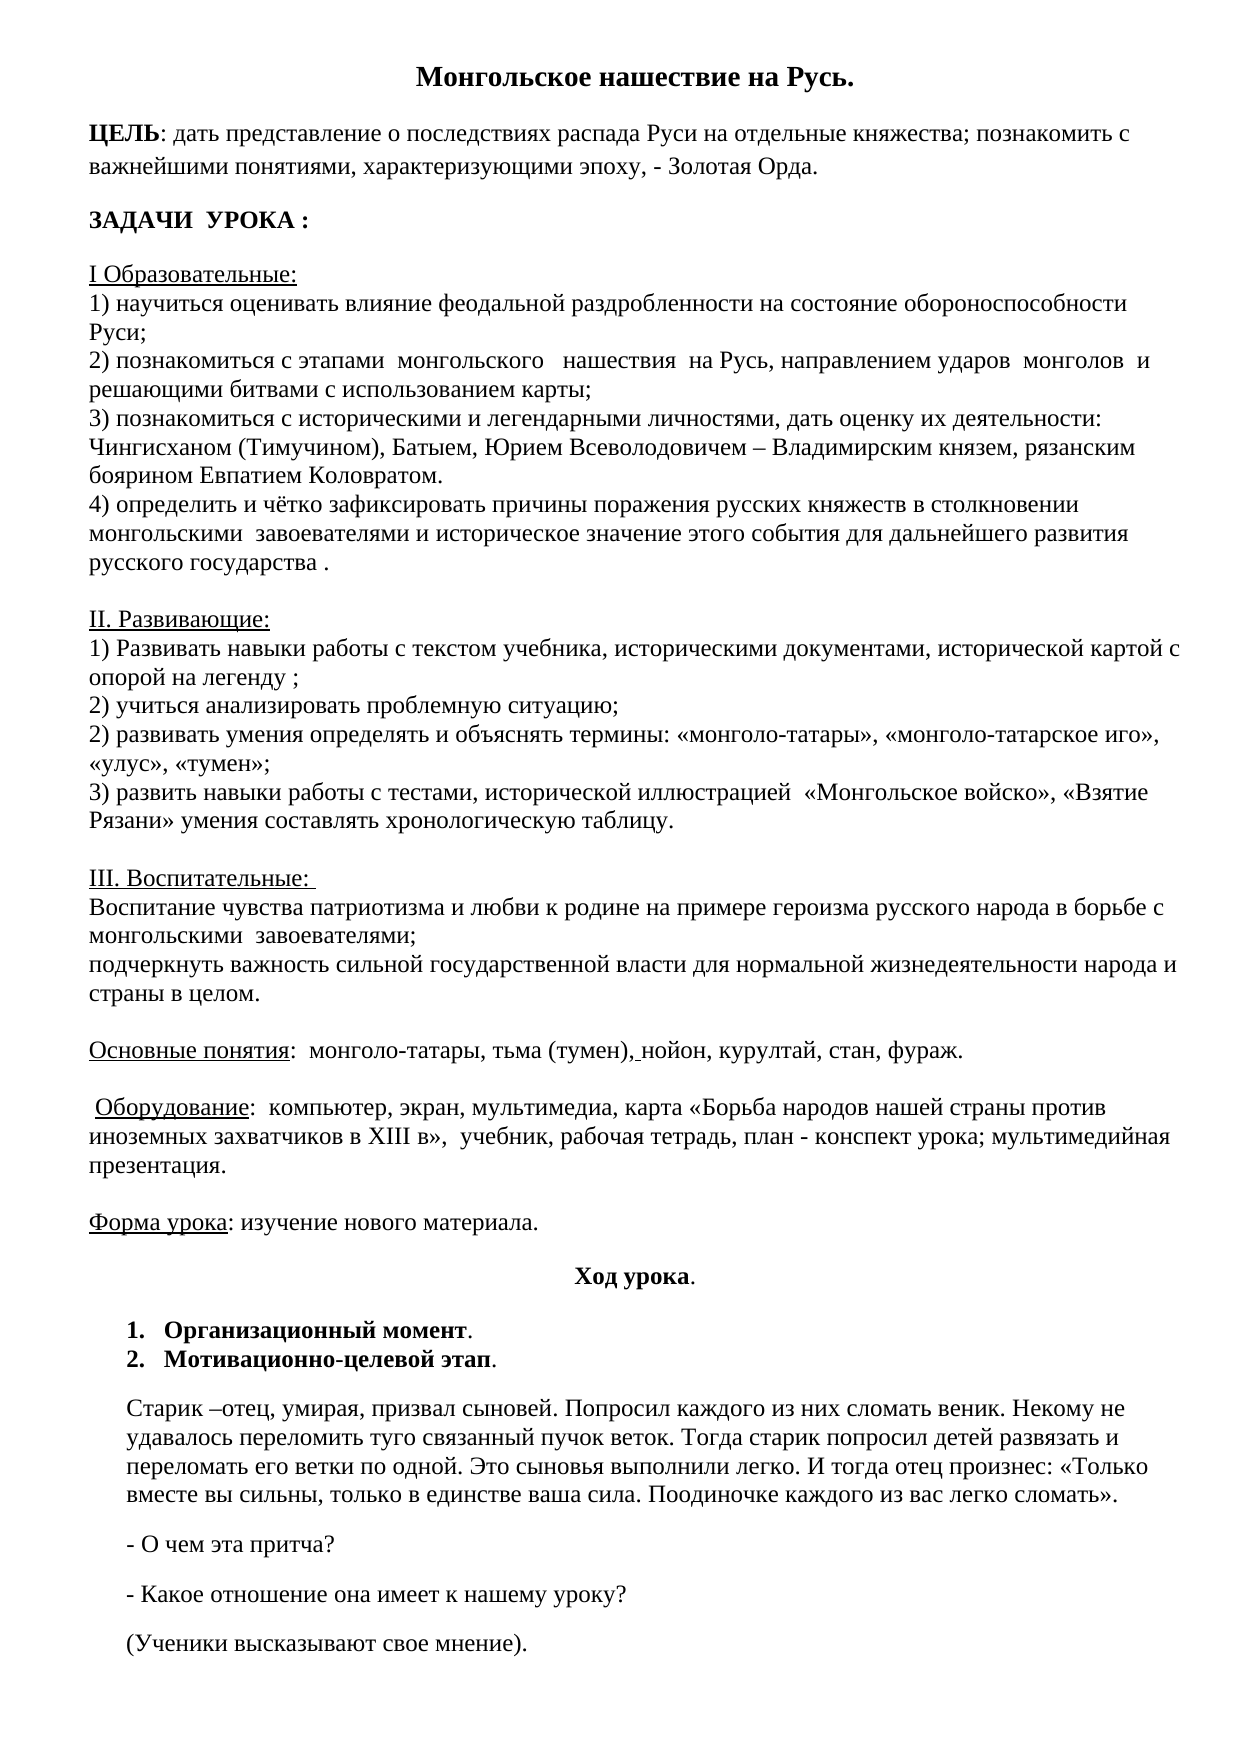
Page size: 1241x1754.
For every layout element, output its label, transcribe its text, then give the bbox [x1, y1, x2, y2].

list Организационный момент. [126, 1315, 1181, 1344]
text 2) познакомиться с этапами монгольского нашествия на Русь, направлением ударов монголов и решающими битвами с использованием карты; [89, 345, 1181, 403]
text 4) определить и чётко зафиксировать причины поражения русских княжеств в столкновении монгольскими завоевателями и историческое значение этого события для дальнейшего развития русского государства . [89, 489, 1181, 575]
text Воспитание чувства патриотизма и любви к родине на примере героизма русского народа в борьбе с монгольскими завоевателями; [89, 892, 1181, 949]
text Форма урока: изучение нового материала. [89, 1207, 1181, 1236]
list Мотивационно-целевой этап. [126, 1344, 1181, 1372]
text Старик –отец, умирая, призвал сыновей. Попросил каждого из них сломать веник. Некому не удавалось переломить туго связанный пучок веток. Тогда старик попросил детей развязать и переломать его ветки по одной. Это сыновья выполнили легко. И тогда отец произнес: «Только вместе вы сильны, только в единстве ваша сила. Поодиночке каждого из вас легко сломать». [126, 1393, 1181, 1508]
text (Ученики высказывают свое мнение). [126, 1628, 1181, 1657]
text Оборудование: компьютер, экран, мультимедиа, карта «Борьба народов нашей страны против иноземных захватчиков в XIII в», учебник, рабочая тетрадь, план - конспект урока; мультимедийная презентация. [89, 1092, 1181, 1178]
text Основные понятия: монголо-татары, тьма (тумен), нойон, курултай, стан, фураж. [89, 1035, 1181, 1063]
text 3) познакомиться с историческими и легендарными личностями, дать оценку их деятельности: Чингисханом (Тимучином), Батыем, Юрием Всеволодовичем – Владимирским князем, рязанским боярином Евпатием Коловратом. [89, 403, 1181, 489]
text подчеркнуть важность сильной государственной власти для нормальной жизнедеятельности народа и страны в целом. [89, 949, 1181, 1007]
text - О чем эта притча? [126, 1529, 1181, 1558]
text 2) учиться анализировать проблемную ситуацию; [89, 690, 1181, 719]
text ЗАДАЧИ УРОКА : [89, 205, 1181, 234]
text - Какое отношение она имеет к нашему уроку? [126, 1579, 1181, 1607]
text 2) развивать умения определять и объяснять термины: «монголо-татары», «монголо-татарское иго», «улус», «тумен»; [89, 719, 1181, 777]
text Ход урока. [89, 1261, 1181, 1290]
text 1) Развивать навыки работы с текстом учебника, историческими документами, исторической картой с опорой на легенду ; [89, 633, 1181, 690]
text II. Развивающие: [89, 604, 1181, 633]
text I Образовательные: [89, 259, 1181, 288]
text ЦЕЛЬ: дать представление о последствиях распада Руси на отдельные княжества; познакомить с важнейшими понятиями, характеризующими эпоху, - Золотая Орда. [89, 118, 1181, 180]
text 1) научиться оценивать влияние феодальной раздробленности на состояние обороноспособности Руси; [89, 288, 1181, 345]
text Монгольское нашествие на Русь. [89, 59, 1181, 93]
text 3) развить навыки работы с тестами, исторической иллюстрацией «Монгольское войско», «Взятие Рязани» умения составлять хронологическую таблицу. [89, 777, 1181, 834]
text III. Воспитательные: [89, 863, 1181, 892]
